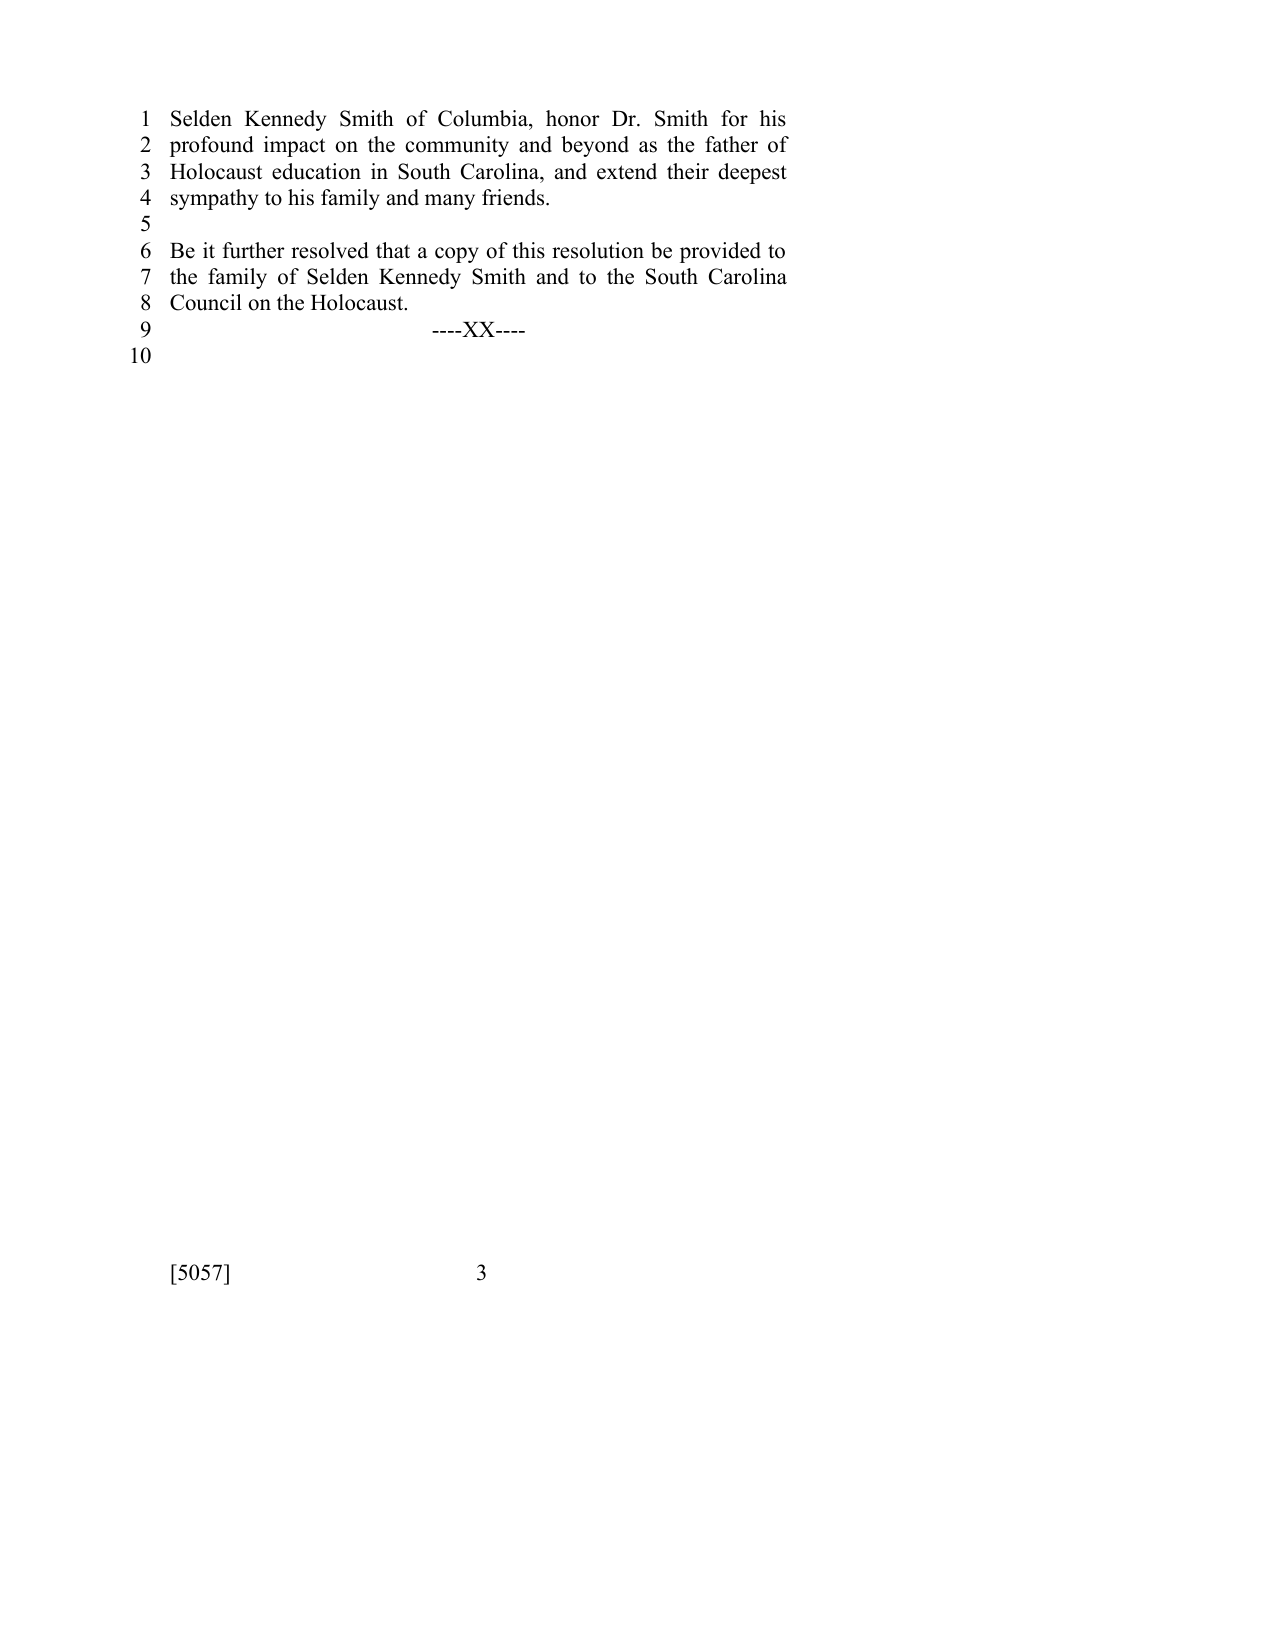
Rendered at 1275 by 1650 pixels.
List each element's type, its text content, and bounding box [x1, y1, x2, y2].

text Be it further resolved that a copy of this resolution be provided to the family of Selden Kennedy Smith and to the South Carolina Council on the Holocaust. [169, 237, 787, 316]
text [169, 105, 787, 210]
text ----XX---- [169, 316, 787, 342]
